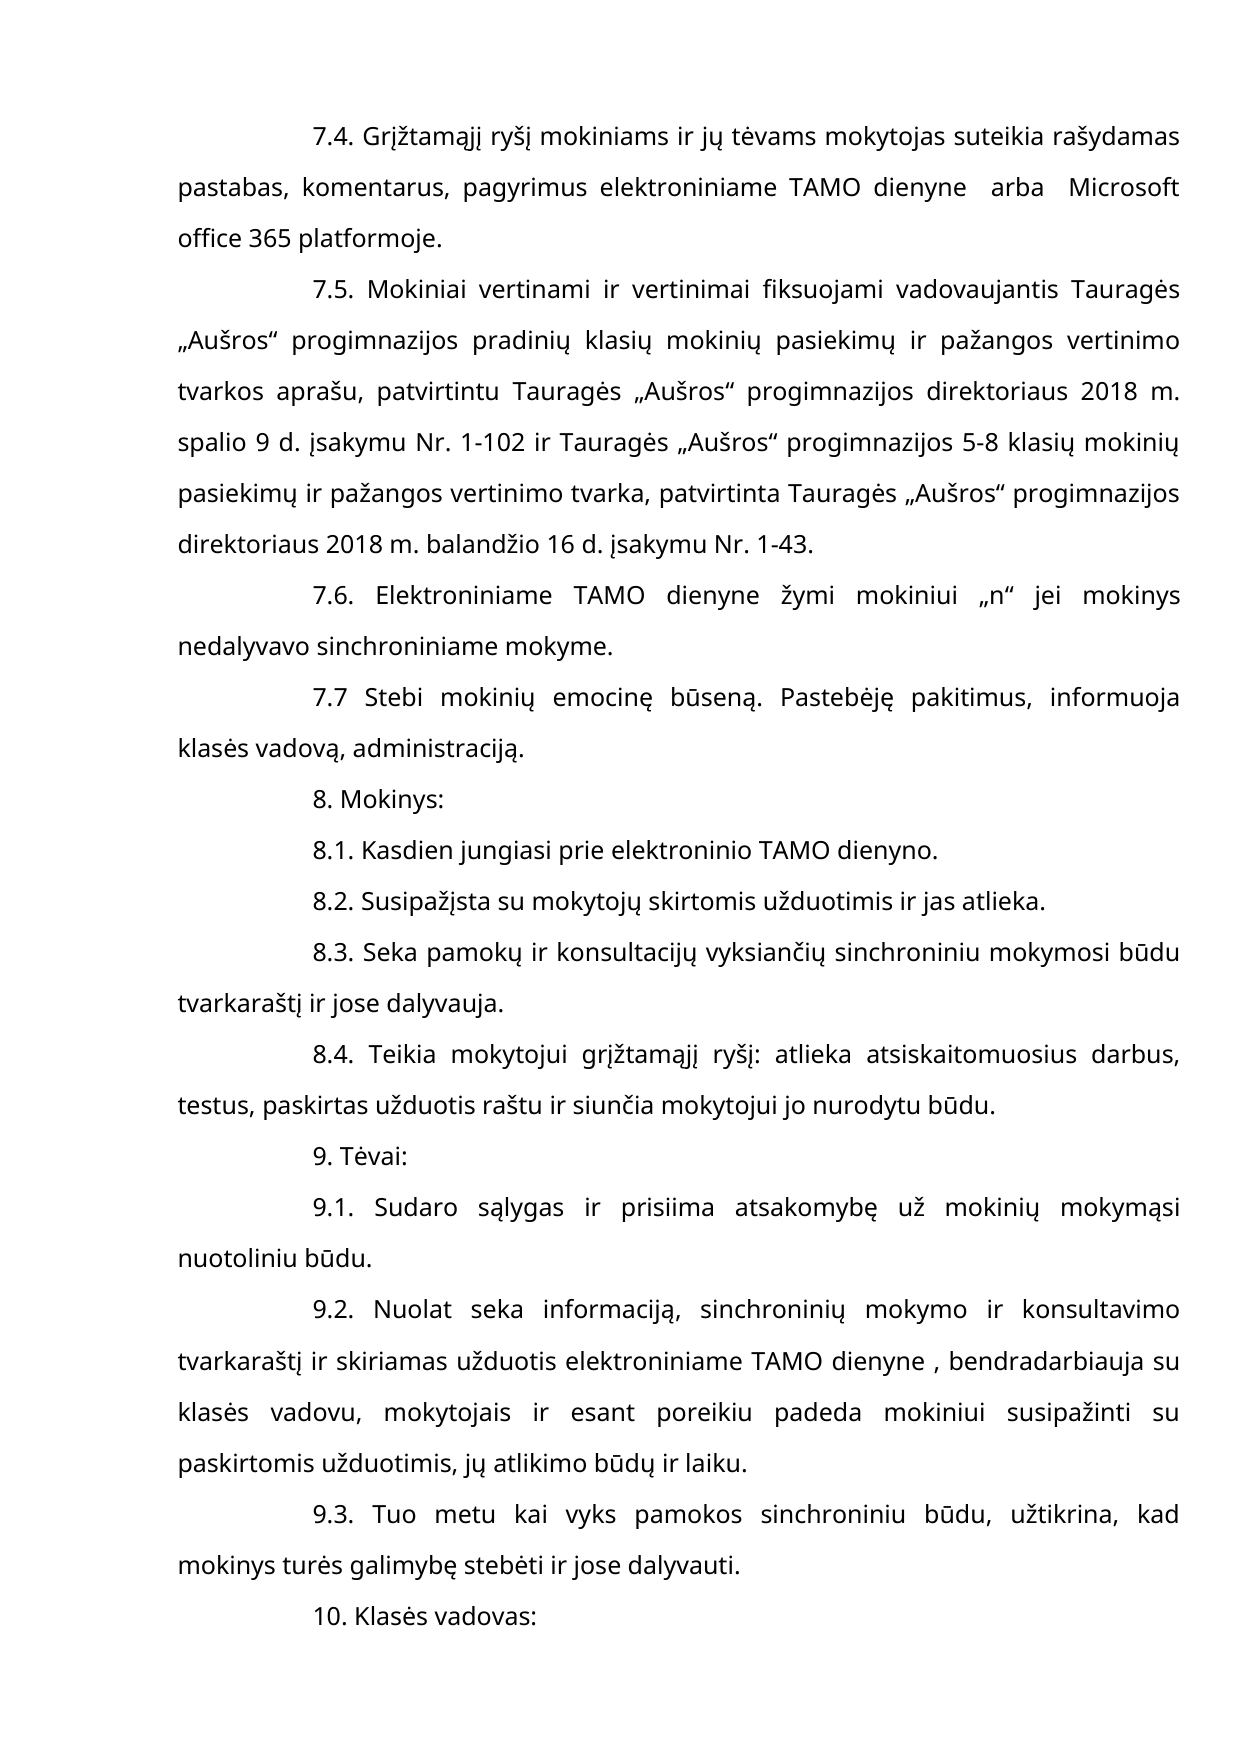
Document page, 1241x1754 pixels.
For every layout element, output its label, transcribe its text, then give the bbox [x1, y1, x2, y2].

text 9. Tėvai: [177, 1139, 1181, 1173]
text 9.3. Tuo metu kai vyks pamokos sinchroniniu būdu, užtikrina, kad mokinys turės galimybę stebėti ir jose dalyvauti. [177, 1496, 1181, 1581]
text 8.2. Susipažįsta su mokytojų skirtomis užduotimis ir jas atlieka. [177, 884, 1181, 918]
text 8.1. Kasdien jungiasi prie elektroninio TAMO dienyno. [177, 833, 1181, 867]
text 8. Mokinys: [177, 782, 1181, 816]
text 7.6. Elektroniniame TAMO dienyne žymi mokiniui „n“ jei mokinys nedalyvavo sinchroniniame mokyme. [177, 577, 1181, 663]
text 7.4. Grįžtamąjį ryšį mokiniams ir jų tėvams mokytojas suteikia rašydamas pastabas, komentarus, pagyrimus elektroniniame TAMO dienyne arba Microsoft office 365 platformoje. [177, 118, 1181, 254]
text 8.3. Seka pamokų ir konsultacijų vyksiančių sinchroniniu mokymosi būdu tvarkaraštį ir jose dalyvauja. [177, 935, 1181, 1020]
text 7.5. Mokiniai vertinami ir vertinimai fiksuojami vadovaujantis Tauragės „Aušros“ progimnazijos pradinių klasių mokinių pasiekimų ir pažangos vertinimo tvarkos aprašu, patvirtintu Tauragės „Aušros“ progimnazijos direktoriaus 2018 m. spalio 9 d. įsakymu Nr. 1-102 ir Tauragės „Aušros“ progimnazijos 5-8 klasių mokinių pasiekimų ir pažangos vertinimo tvarka, patvirtinta Tauragės „Aušros“ progimnazijos direktoriaus 2018 m. balandžio 16 d. įsakymu Nr. 1-43. [177, 271, 1181, 561]
text 7.7 Stebi mokinių emocinę būseną. Pastebėję pakitimus, informuoja klasės vadovą, administraciją. [177, 679, 1181, 765]
text 10. Klasės vadovas: [177, 1598, 1181, 1632]
text 8.4. Teikia mokytojui grįžtamąjį ryšį: atlieka atsiskaitomuosius darbus, testus, paskirtas užduotis raštu ir siunčia mokytojui jo nurodytu būdu. [177, 1037, 1181, 1122]
text 9.1. Sudaro sąlygas ir prisiima atsakomybę už mokinių mokymąsi nuotoliniu būdu. [177, 1190, 1181, 1275]
text 9.2. Nuolat seka informaciją, sinchroninių mokymo ir konsultavimo tvarkaraštį ir skiriamas užduotis elektroniniame TAMO dienyne , bendradarbiauja su klasės vadovu, mokytojais ir esant poreikiu padeda mokiniui susipažinti su paskirtomis užduotimis, jų atlikimo būdų ir laiku. [177, 1292, 1181, 1479]
